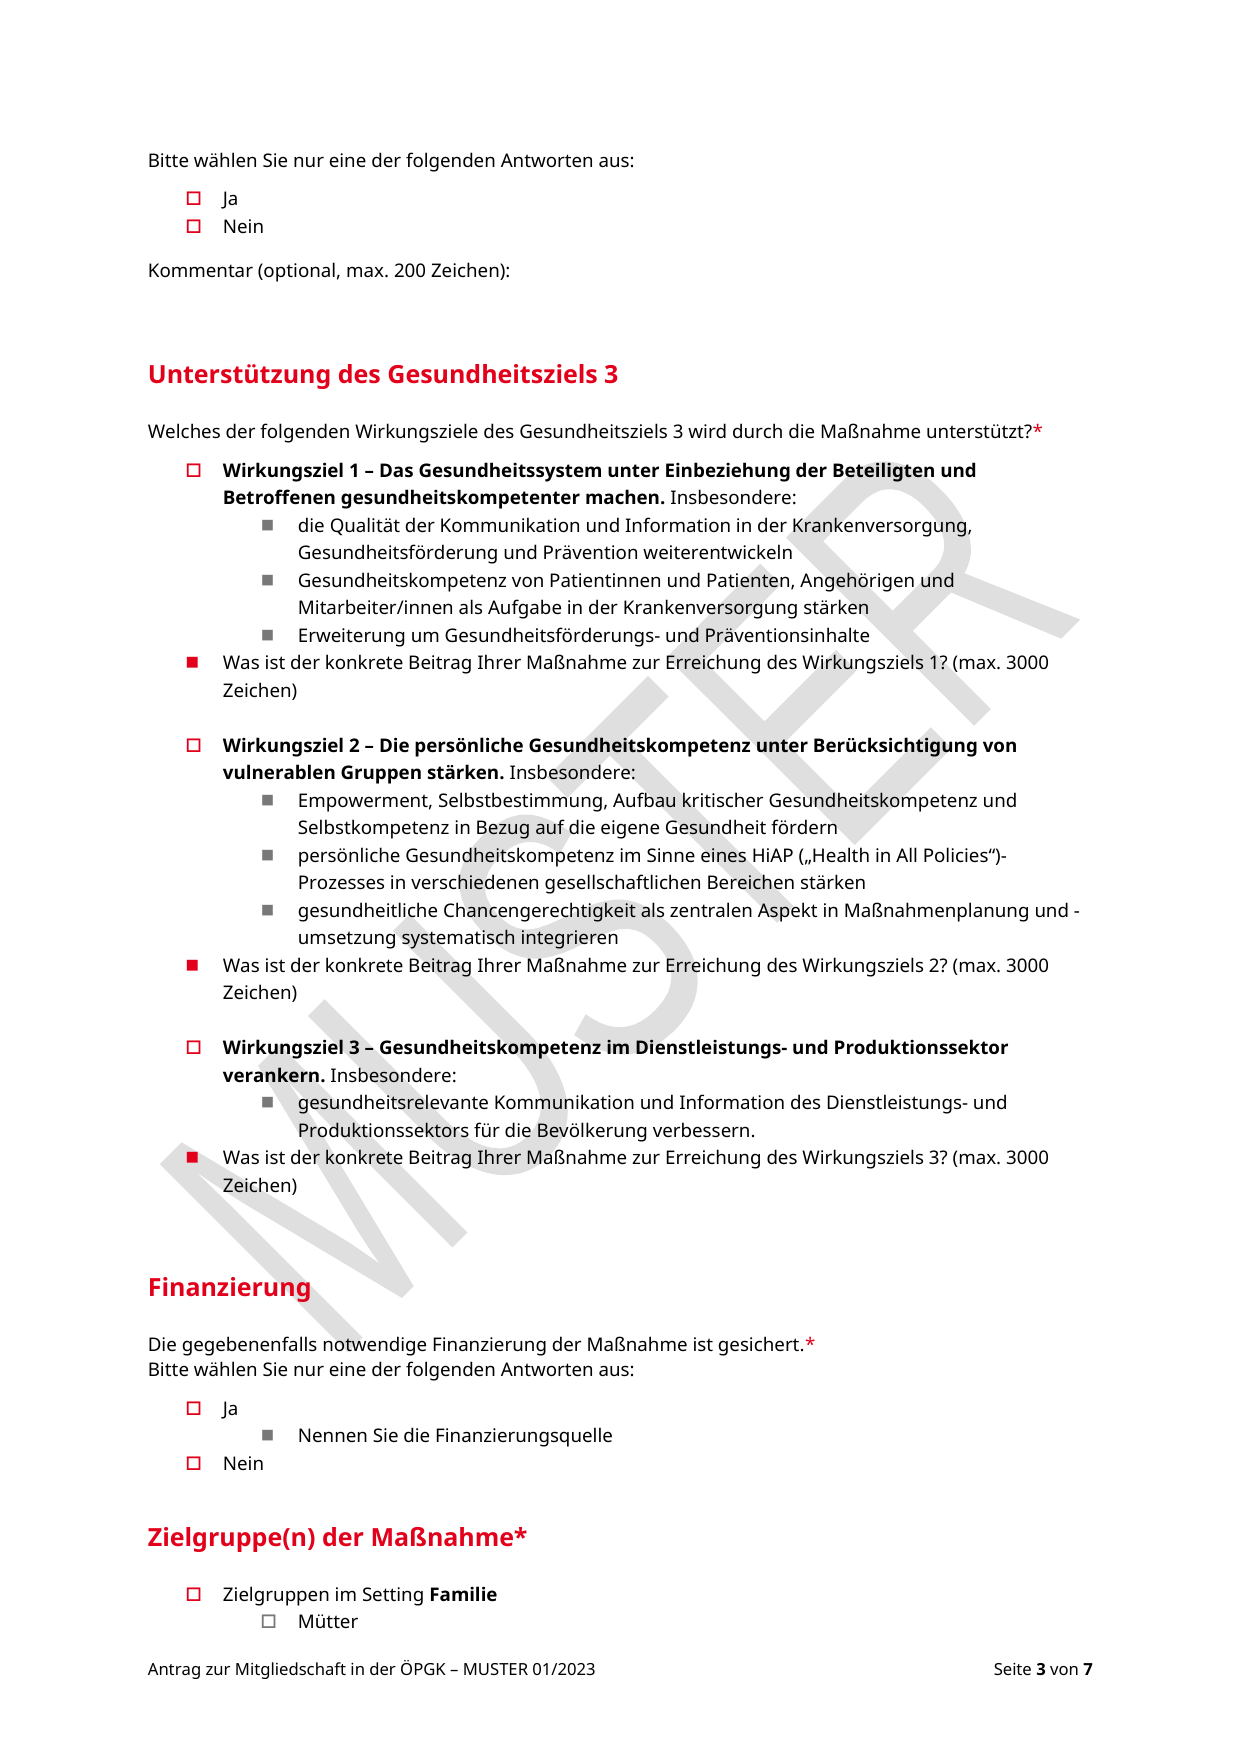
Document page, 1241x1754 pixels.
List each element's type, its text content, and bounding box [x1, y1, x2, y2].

text Zielgruppe(n) der Maßnahme* [148, 1519, 1093, 1553]
list gesundheitliche Chancengerechtigkeit als zentralen Aspekt in Maßnahmenplanung und -umsetzung systematisch integrieren [260, 897, 1093, 950]
list Gesundheitskompetenz von Patientinnen und Patienten, Angehörigen und Mitarbeiter/innen als Aufgabe in der Krankenversorgung stärken [260, 567, 1093, 620]
list Nein [185, 213, 1093, 239]
text Unterstützung des Gesundheitsziels 3 [148, 357, 1093, 391]
list Nein [185, 1450, 1093, 1475]
list Wirkungsziel 3 – Gesundheitskompetenz im Dienstleistungs- und Produktionssektor verankern. Insbesondere: [185, 1034, 1093, 1087]
list gesundheitsrelevante Kommunikation und Information des Dienstleistungs- und Produktionssektors für die Bevölkerung verbessern. [260, 1089, 1093, 1142]
list die Qualität der Kommunikation und Information in der Krankenversorgung, Gesundheitsförderung und Prävention weiterentwickeln [260, 512, 1093, 565]
list Mütter [260, 1609, 1093, 1634]
text Kommentar (optional, max. 200 Zeichen): [148, 257, 1093, 283]
text Bitte wählen Sie nur eine der folgenden Antworten aus: [148, 148, 1093, 173]
list Was ist der konkrete Beitrag Ihrer Maßnahme zur Erreichung des Wirkungsziels 2? (max. 3000 Zeichen) [185, 952, 1093, 1005]
list Wirkungsziel 1 – Das Gesundheitssystem unter Einbeziehung der Beteiligten und Betroffenen gesundheitskompetenter machen. Insbesondere: [185, 457, 1093, 510]
text Finanzierung [148, 1269, 1093, 1303]
list Zielgruppen im Setting Familie [185, 1581, 1093, 1607]
list Erweiterung um Gesundheitsförderungs- und Präventionsinhalte [260, 622, 1093, 647]
text Die gegebenenfalls notwendige Finanzierung der Maßnahme ist gesichert.* Bitte wählen Sie nur eine der folgenden Antworten aus: [148, 1331, 1093, 1382]
text Welches der folgenden Wirkungsziele des Gesundheitsziels 3 wird durch die Maßnahme unterstützt?* [148, 419, 1093, 444]
list Ja [185, 1395, 1093, 1420]
list Was ist der konkrete Beitrag Ihrer Maßnahme zur Erreichung des Wirkungsziels 3? (max. 3000 Zeichen) [185, 1144, 1093, 1197]
list Empowerment, Selbstbestimmung, Aufbau kritischer Gesundheitskompetenz und Selbstkompetenz in Bezug auf die eigene Gesundheit fördern [260, 787, 1093, 840]
list Was ist der konkrete Beitrag Ihrer Maßnahme zur Erreichung des Wirkungsziels 1? (max. 3000 Zeichen) [185, 649, 1093, 702]
list Wirkungsziel 2 – Die persönliche Gesundheitskompetenz unter Berücksichtigung von vulnerablen Gruppen stärken. Insbesondere: [185, 732, 1093, 785]
list persönliche Gesundheitskompetenz im Sinne eines HiAP („Health in All Policies“)-Prozesses in verschiedenen gesellschaftlichen Bereichen stärken [260, 842, 1093, 895]
list Nennen Sie die Finanzierungsquelle [260, 1422, 1093, 1448]
list Ja [185, 186, 1093, 211]
